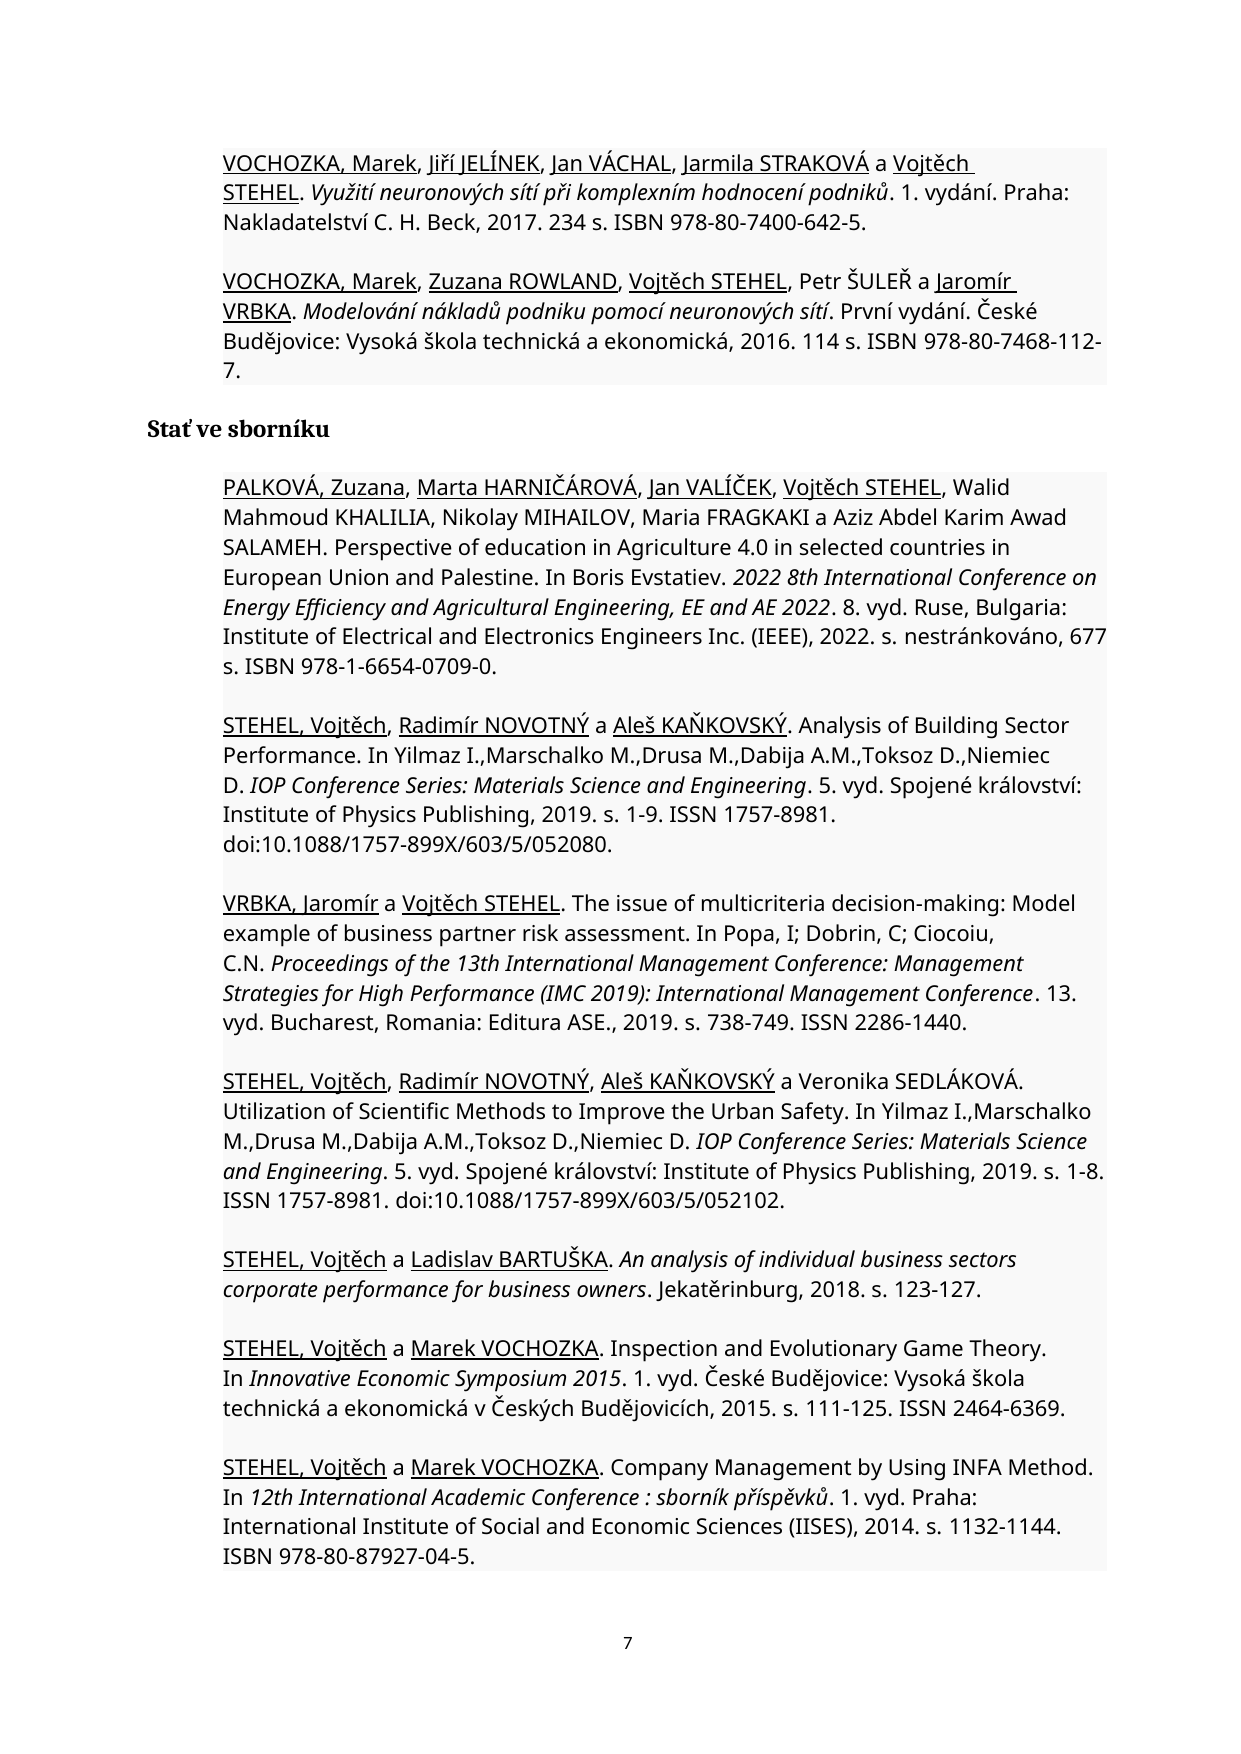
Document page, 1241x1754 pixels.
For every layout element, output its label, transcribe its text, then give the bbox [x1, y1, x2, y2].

text Stať ve sborníku [148, 414, 1107, 443]
text STEHEL, Vojtěch, Radimír NOVOTNÝ a Aleš KAŇKOVSKÝ. Analysis of Building Sector Performance. In Yilmaz I.,Marschalko M.,Drusa M.,Dabija A.M.,Toksoz D.,Niemiec D. IOP Conference Series: Materials Science and Engineering. 5. vyd. Spojené království: Institute of Physics Publishing, 2019. s. 1-9. ISSN 1757-8981. doi:10.1088/1757-899X/603/5/052080. [223, 710, 1107, 859]
text PALKOVÁ, Zuzana, Marta HARNIČÁROVÁ, Jan VALÍČEK, Vojtěch STEHEL, Walid Mahmoud KHALILIA, Nikolay MIHAILOV, Maria FRAGKAKI a Aziz Abdel Karim Awad SALAMEH. Perspective of education in Agriculture 4.0 in selected countries in European Union and Palestine. In Boris Evstatiev. 2022 8th International Conference on Energy Efficiency and Agricultural Engineering, EE and AE 2022. 8. vyd. Ruse, Bulgaria: Institute of Electrical and Electronics Engineers Inc. (IEEE), 2022. s. nestránkováno, 677 s. ISBN 978-1-6654-0709-0. [223, 472, 1107, 681]
text VOCHOZKA, Marek, Zuzana ROWLAND, Vojtěch STEHEL, Petr ŠULEŘ a Jaromír VRBKA. Modelování nákladů podniku pomocí neuronových sítí. První vydání. České Budějovice: Vysoká škola technická a ekonomická, 2016. 114 s. ISBN 978-80-7468-112-7. [223, 266, 1107, 385]
text STEHEL, Vojtěch a Ladislav BARTUŠKA. An analysis of individual business sectors corporate performance for business owners. Jekatěrinburg, 2018. s. 123-127. [223, 1244, 1107, 1304]
text VRBKA, Jaromír a Vojtěch STEHEL. The issue of multicriteria decision-making: Model example of business partner risk assessment. In Popa, I; Dobrin, C; Ciocoiu, C.N. Proceedings of the 13th International Management Conference: Management Strategies for High Performance (IMC 2019): International Management Conference. 13. vyd. Bucharest, Romania: Editura ASE., 2019. s. 738-749. ISSN 2286-1440. [223, 888, 1107, 1037]
text STEHEL, Vojtěch a Marek VOCHOZKA. Company Management by Using INFA Method. In 12th International Academic Conference : sborník příspěvků. 1. vyd. Praha: International Institute of Social and Economic Sciences (IISES), 2014. s. 1132-1144. ISBN 978-80-87927-04-5. [223, 1452, 1107, 1571]
text VOCHOZKA, Marek, Jiří JELÍNEK, Jan VÁCHAL, Jarmila STRAKOVÁ a Vojtěch STEHEL. Využití neuronových sítí při komplexním hodnocení podniků. 1. vydání. Praha: Nakladatelství C. H. Beck, 2017. 234 s. ISBN 978-80-7400-642-5. [223, 148, 1107, 237]
text STEHEL, Vojtěch a Marek VOCHOZKA. Inspection and Evolutionary Game Theory. In Innovative Economic Symposium 2015. 1. vyd. České Budějovice: Vysoká škola technická a ekonomická v Českých Budějovicích, 2015. s. 111-125. ISSN 2464-6369. [223, 1333, 1107, 1423]
text STEHEL, Vojtěch, Radimír NOVOTNÝ, Aleš KAŇKOVSKÝ a Veronika SEDLÁKOVÁ. Utilization of Scientific Methods to Improve the Urban Safety. In Yilmaz I.,Marschalko M.,Drusa M.,Dabija A.M.,Toksoz D.,Niemiec D. IOP Conference Series: Materials Science and Engineering. 5. vyd. Spojené království: Institute of Physics Publishing, 2019. s. 1-8. ISSN 1757-8981. doi:10.1088/1757-899X/603/5/052102. [223, 1066, 1107, 1215]
